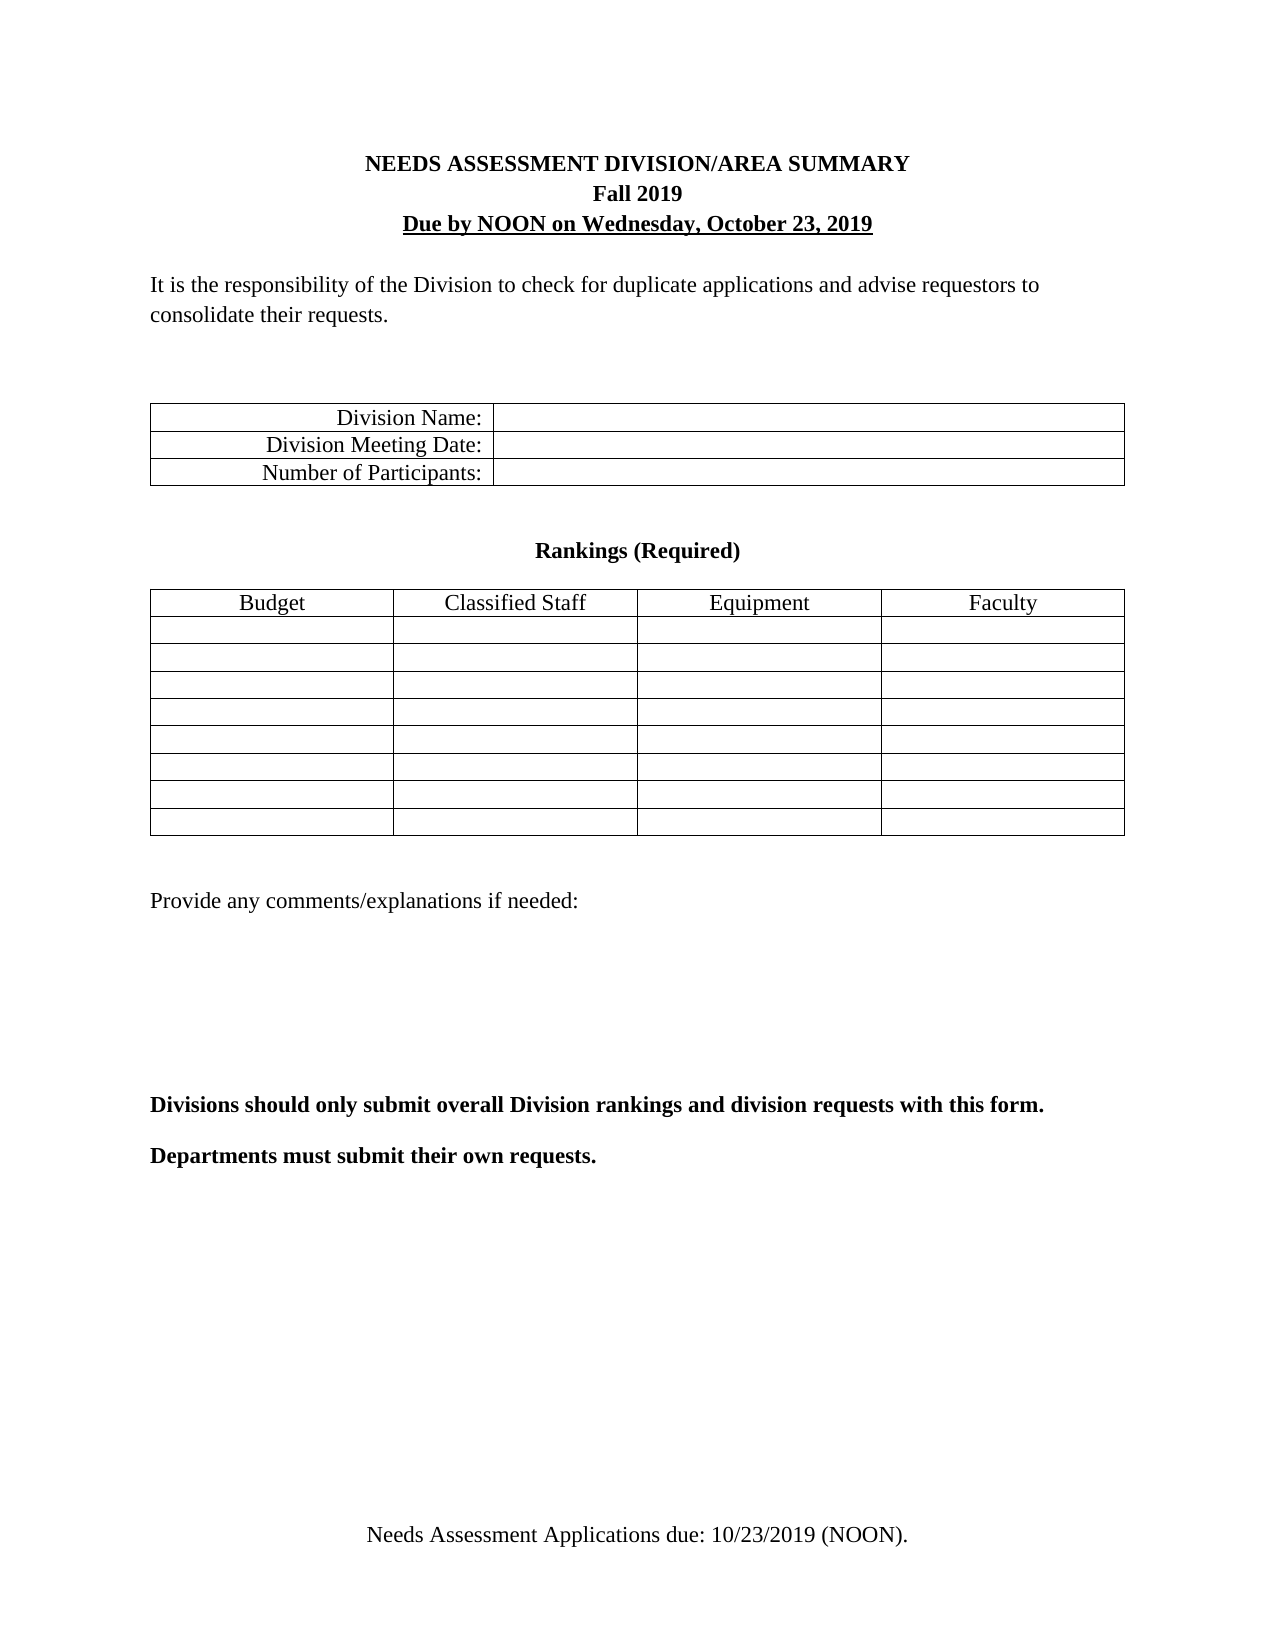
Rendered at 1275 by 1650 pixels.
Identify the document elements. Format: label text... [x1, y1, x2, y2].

table_cell [638, 617, 881, 643]
table_cell [494, 459, 1124, 485]
table_cell [638, 726, 881, 753]
table_cell [394, 617, 637, 643]
table_cell [394, 699, 637, 725]
text NEEDS ASSESSMENT DIVISION/AREA SUMMARY [150, 150, 1125, 176]
table_cell [638, 781, 881, 808]
table_cell [882, 617, 1124, 643]
text Due by NOON on Wednesday, October 23, 2019 [150, 210, 1125, 237]
table_cell [394, 726, 637, 753]
table_cell [394, 672, 637, 698]
table_cell [151, 644, 393, 671]
text Rankings (Required) [150, 537, 1125, 564]
table_cell [151, 617, 393, 643]
table_cell [394, 754, 637, 780]
table_cell [151, 699, 393, 725]
text Fall 2019 [150, 180, 1125, 207]
table_cell Division Meeting Date: [151, 432, 493, 458]
table_cell [151, 754, 393, 780]
table_cell [638, 672, 881, 698]
table_cell [394, 809, 637, 835]
table_cell [882, 699, 1124, 725]
table_cell [151, 672, 393, 698]
table_header Classified Staff [394, 590, 637, 616]
table_cell [394, 781, 637, 808]
table_cell [638, 809, 881, 835]
table_header [494, 404, 1124, 431]
table_cell [494, 432, 1124, 458]
table_header Budget [151, 590, 393, 616]
table_header Division Name: [151, 404, 493, 431]
text Provide any comments/explanations if needed: [150, 887, 1125, 913]
text Divisions should only submit overall Division rankings and division requests with this form. [150, 1091, 1125, 1118]
table_cell [882, 672, 1124, 698]
table_cell [638, 644, 881, 671]
table_cell [394, 644, 637, 671]
table_header Faculty [882, 590, 1124, 616]
table_cell [882, 754, 1124, 780]
table_cell [151, 781, 393, 808]
table_cell [882, 644, 1124, 671]
table_cell [882, 781, 1124, 808]
text It is the responsibility of the Division to check for duplicate applications and advise requestors to consolidate their requests. [150, 271, 1125, 327]
table_cell [638, 754, 881, 780]
table_cell [638, 699, 881, 725]
table_cell Number of Participants: [151, 459, 493, 485]
table_cell [151, 809, 393, 835]
text Departments must submit their own requests. [150, 1142, 1125, 1169]
table_cell [882, 809, 1124, 835]
table_header Equipment [638, 590, 881, 616]
table_cell [882, 726, 1124, 753]
table_cell [151, 726, 393, 753]
